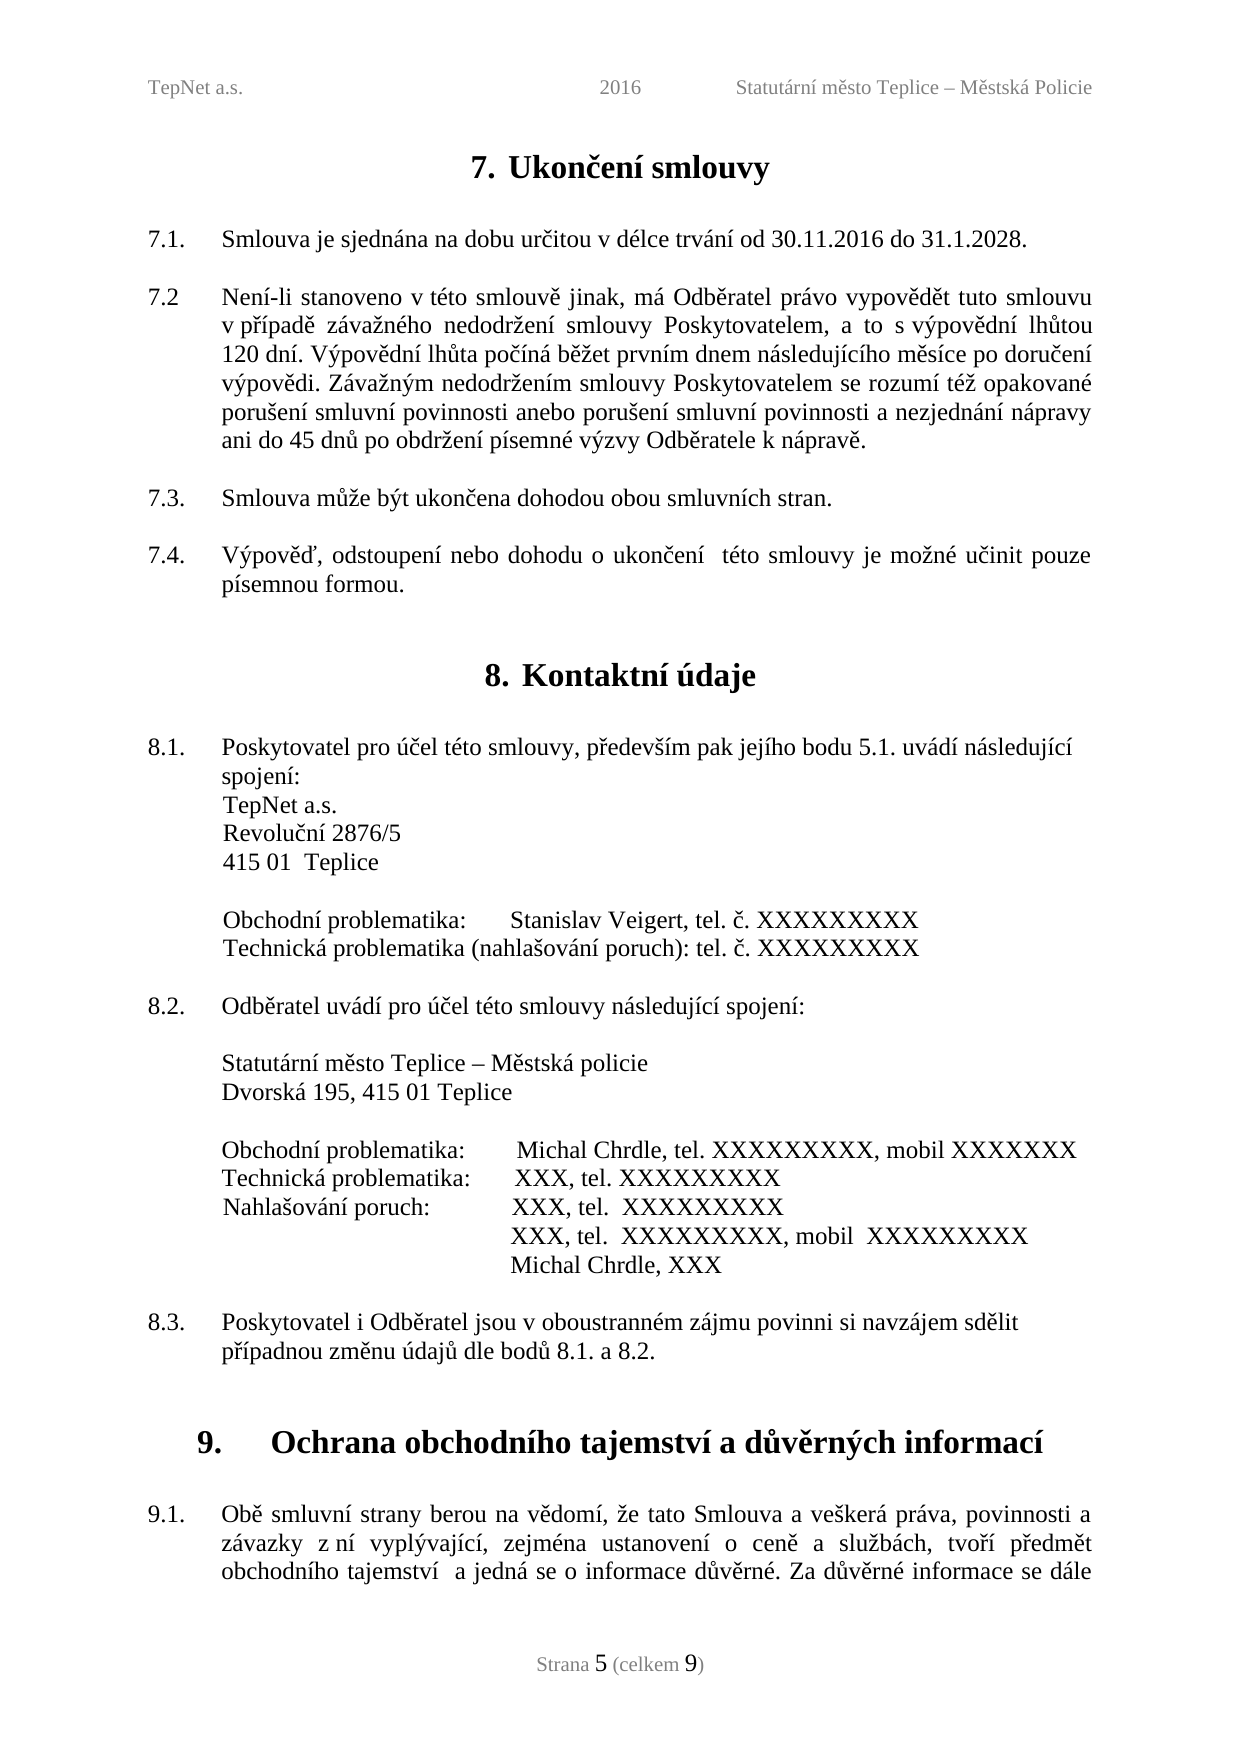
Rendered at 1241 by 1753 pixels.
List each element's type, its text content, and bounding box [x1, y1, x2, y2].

subtitle Kontaktní údaje [148, 656, 1093, 694]
text 415 01 Teplice [223, 847, 1093, 876]
text Revoluční 2876/5 [223, 818, 1093, 847]
list Poskytovatel i Odběratel jsou v oboustranném zájmu povinni si navzájem sdělit případnou změnu údajů dle bodů 8.1. a 8.2. [148, 1307, 1093, 1365]
text Statutární město Teplice – Městská policie [148, 1048, 1093, 1077]
text XXX, tel. XXXXXXXXX, mobil XXXXXXXXX [148, 1221, 1093, 1250]
subtitle Ochrana obchodního tajemství a důvěrných informací [148, 1422, 1093, 1461]
text 7.2 Není-li stanoveno v této smlouvě jinak, má Odběratel právo vypovědět tuto smlouvu v případě závažného nedodržení smlouvy Poskytovatelem, a to s výpovědní lhůtou 120 dní. Výpovědní lhůta počíná běžet prvním dnem následujícího měsíce po doručení výpovědi. Závažným nedodržením smlouvy Poskytovatelem se rozumí též opakované porušení smluvní povinnosti anebo porušení smluvní povinnosti a nezjednání nápravy ani do 45 dnů po obdržení písemné výzvy Odběratele k nápravě. [148, 282, 1093, 454]
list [148, 1499, 1093, 1585]
text 7.3. Smlouva může být ukončena dohodou obou smluvních stran. [148, 483, 1093, 512]
text Technická problematika: XXX, tel. XXXXXXXXX [148, 1163, 1093, 1192]
text TepNet a.s. [223, 790, 1093, 818]
text Nahlašování poruch: XXX, tel. XXXXXXXXX [148, 1192, 1093, 1221]
text Obchodní problematika: Stanislav Veigert, tel. č. XXXXXXXXX [223, 905, 1093, 933]
list Odběratel uvádí pro účel této smlouvy následující spojení: [148, 991, 1093, 1020]
text 7.1. Smlouva je sjednána na dobu určitou v délce trvání od 30.11.2016 do 31.1.2028. [148, 224, 1093, 253]
text Obchodní problematika: Michal Chrdle, tel. XXXXXXXXX, mobil XXXXXXX [148, 1135, 1093, 1163]
list Poskytovatel pro účel této smlouvy, především pak jejího bodu 5.1. uvádí následující spojení: [148, 732, 1093, 790]
text Dvorská 195, 415 01 Teplice [148, 1077, 1093, 1106]
text Michal Chrdle, XXX [148, 1250, 1093, 1278]
text 7.4. Výpověď, odstoupení nebo dohodu o ukončení této smlouvy je možné učinit pouze písemnou formou. [148, 541, 1093, 598]
subtitle Ukončení smlouvy [148, 148, 1093, 186]
text Technická problematika (nahlašování poruch): tel. č. XXXXXXXXX [223, 933, 1093, 962]
